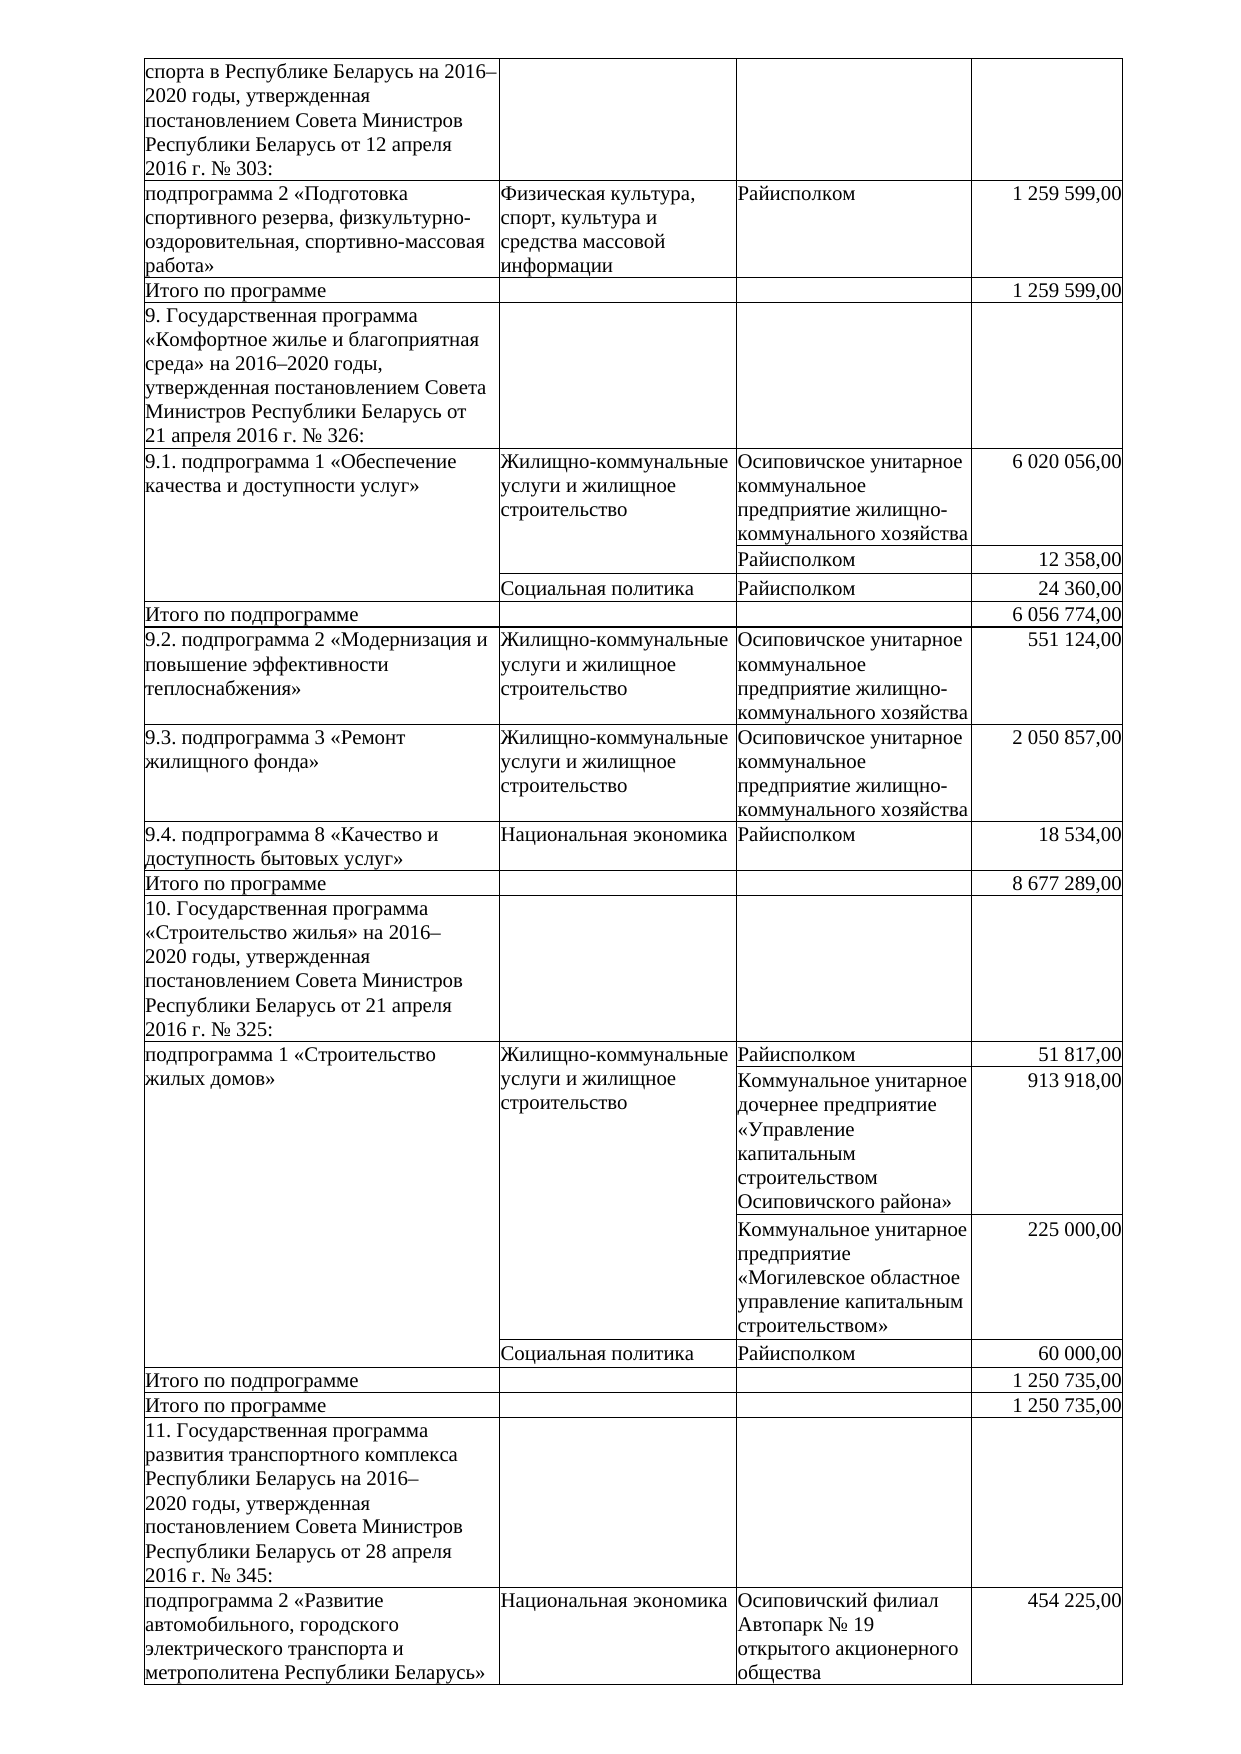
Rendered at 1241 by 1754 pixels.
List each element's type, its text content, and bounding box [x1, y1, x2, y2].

table_cell [737, 602, 971, 626]
table_cell Жилищно-коммунальные услуги и жилищное строительство [500, 1042, 736, 1339]
table_cell 18 534,00 [972, 822, 1122, 870]
table_cell Физическая культура, спорт, культура и средства массовой информации [500, 181, 736, 277]
table_cell Итого по программе [145, 1393, 499, 1417]
table_cell Социальная политика [500, 1340, 736, 1367]
table_cell 12 358,00 [972, 546, 1122, 573]
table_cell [500, 1588, 736, 1684]
table_cell 9.2. подпрограмма 2 «Модернизация и повышение эффективности теплоснабжения» [145, 628, 499, 724]
table_cell Итого по программе [145, 871, 499, 895]
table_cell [737, 1588, 971, 1684]
table_cell 913 918,00 [972, 1067, 1122, 1214]
table_cell 60 000,00 [972, 1340, 1122, 1367]
table_cell Итого по подпрограмме [145, 602, 499, 626]
table_cell [500, 896, 736, 1041]
table_cell [500, 59, 736, 180]
table_cell 51 817,00 [972, 1042, 1122, 1066]
table_cell [972, 59, 1122, 180]
table_cell [500, 303, 736, 447]
table_cell 225 000,00 [972, 1215, 1122, 1339]
table_cell Осиповичское унитарное коммунальное предприятие жилищно-коммунального хозяйства [737, 628, 971, 724]
table_cell 6 020 056,00 [972, 449, 1122, 545]
table_cell Райисполком [737, 181, 971, 277]
table_cell подпрограмма 1 «Строительство жилых домов» [145, 1042, 499, 1367]
table_cell [737, 303, 971, 447]
table_cell [737, 59, 971, 180]
table_cell [737, 871, 971, 895]
table_cell [972, 303, 1122, 447]
table_cell Жилищно-коммунальные услуги и жилищное строительство [500, 725, 736, 821]
table_cell [500, 602, 736, 626]
table_cell 454 225,00 [972, 1588, 1122, 1684]
table_cell [500, 1418, 736, 1587]
table_cell подпрограмма 2 «Подготовка спортивного резерва, физкультурно-оздоровительная, спортивно-массовая работа» [145, 181, 499, 277]
table_cell Коммунальное унитарное предприятие «Могилевское областное управление капитальным строительством» [737, 1215, 971, 1339]
table_cell 1 259 599,00 [972, 181, 1122, 277]
table_cell [500, 1393, 736, 1417]
table_cell Райисполком [737, 1042, 971, 1066]
table_cell Осиповичское унитарное коммунальное предприятие жилищно-коммунального хозяйства [737, 725, 971, 821]
table_cell 24 360,00 [972, 574, 1122, 601]
table_cell [737, 1368, 971, 1392]
table_cell 2 050 857,00 [972, 725, 1122, 821]
table_cell Национальная экономика [500, 822, 736, 870]
table_cell Коммунальное унитарное дочернее предприятие «Управление капитальным строительством Осиповичского района» [737, 1067, 971, 1214]
table_cell 9.1. подпрограмма 1 «Обеспечение качества и доступности услуг» [145, 449, 499, 601]
table_cell [737, 278, 971, 302]
table_cell Райисполком [737, 574, 971, 601]
table_cell [737, 1393, 971, 1417]
table_cell 1 250 735,00 [972, 1393, 1122, 1417]
table_cell Итого по подпрограмме [145, 1368, 499, 1392]
table_cell 1 250 735,00 [972, 1368, 1122, 1392]
table_cell 9.4. подпрограмма 8 «Качество и доступность бытовых услуг» [145, 822, 499, 870]
table_cell Райисполком [737, 822, 971, 870]
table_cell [145, 59, 499, 180]
table_cell [500, 278, 736, 302]
table_cell [737, 1418, 971, 1587]
table_cell [972, 1418, 1122, 1587]
table_cell Райисполком [737, 546, 971, 573]
table_cell Итого по программе [145, 278, 499, 302]
table_cell [500, 1368, 736, 1392]
table_cell Жилищно-коммунальные услуги и жилищное строительство [500, 449, 736, 573]
table_cell 551 124,00 [972, 628, 1122, 724]
table_cell 9. Государственная программа «Комфортное жилье и благоприятная среда» на 2016–2020 годы, утвержденная постановлением Совета Министров Республики Беларусь от 21 апреля 2016 г. № 326: [145, 303, 499, 447]
table_cell [972, 896, 1122, 1041]
table_cell 9.3. подпрограмма 3 «Ремонт жилищного фонда» [145, 725, 499, 821]
table_cell 10. Государственная программа «Строительство жилья» на 2016–2020 годы, утвержденная постановлением Совета Министров Республики Беларусь от 21 апреля 2016 г. № 325: [145, 896, 499, 1041]
table_cell Осиповичское унитарное коммунальное предприятие жилищно-коммунального хозяйства [737, 449, 971, 545]
table_cell Социальная политика [500, 574, 736, 601]
table_cell Райисполком [737, 1340, 971, 1367]
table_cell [145, 1588, 499, 1684]
table_cell 6 056 774,00 [972, 602, 1122, 626]
table_cell Жилищно-коммунальные услуги и жилищное строительство [500, 628, 736, 724]
table_cell [500, 871, 736, 895]
table_cell 8 677 289,00 [972, 871, 1122, 895]
table_cell 11. Государственная программа развития транспортного комплекса Республики Беларусь на 2016–2020 годы, утвержденная постановлением Совета Министров Республики Беларусь от 28 апреля 2016 г. № 345: [145, 1418, 499, 1587]
table_cell [737, 896, 971, 1041]
table_cell 1 259 599,00 [972, 278, 1122, 302]
